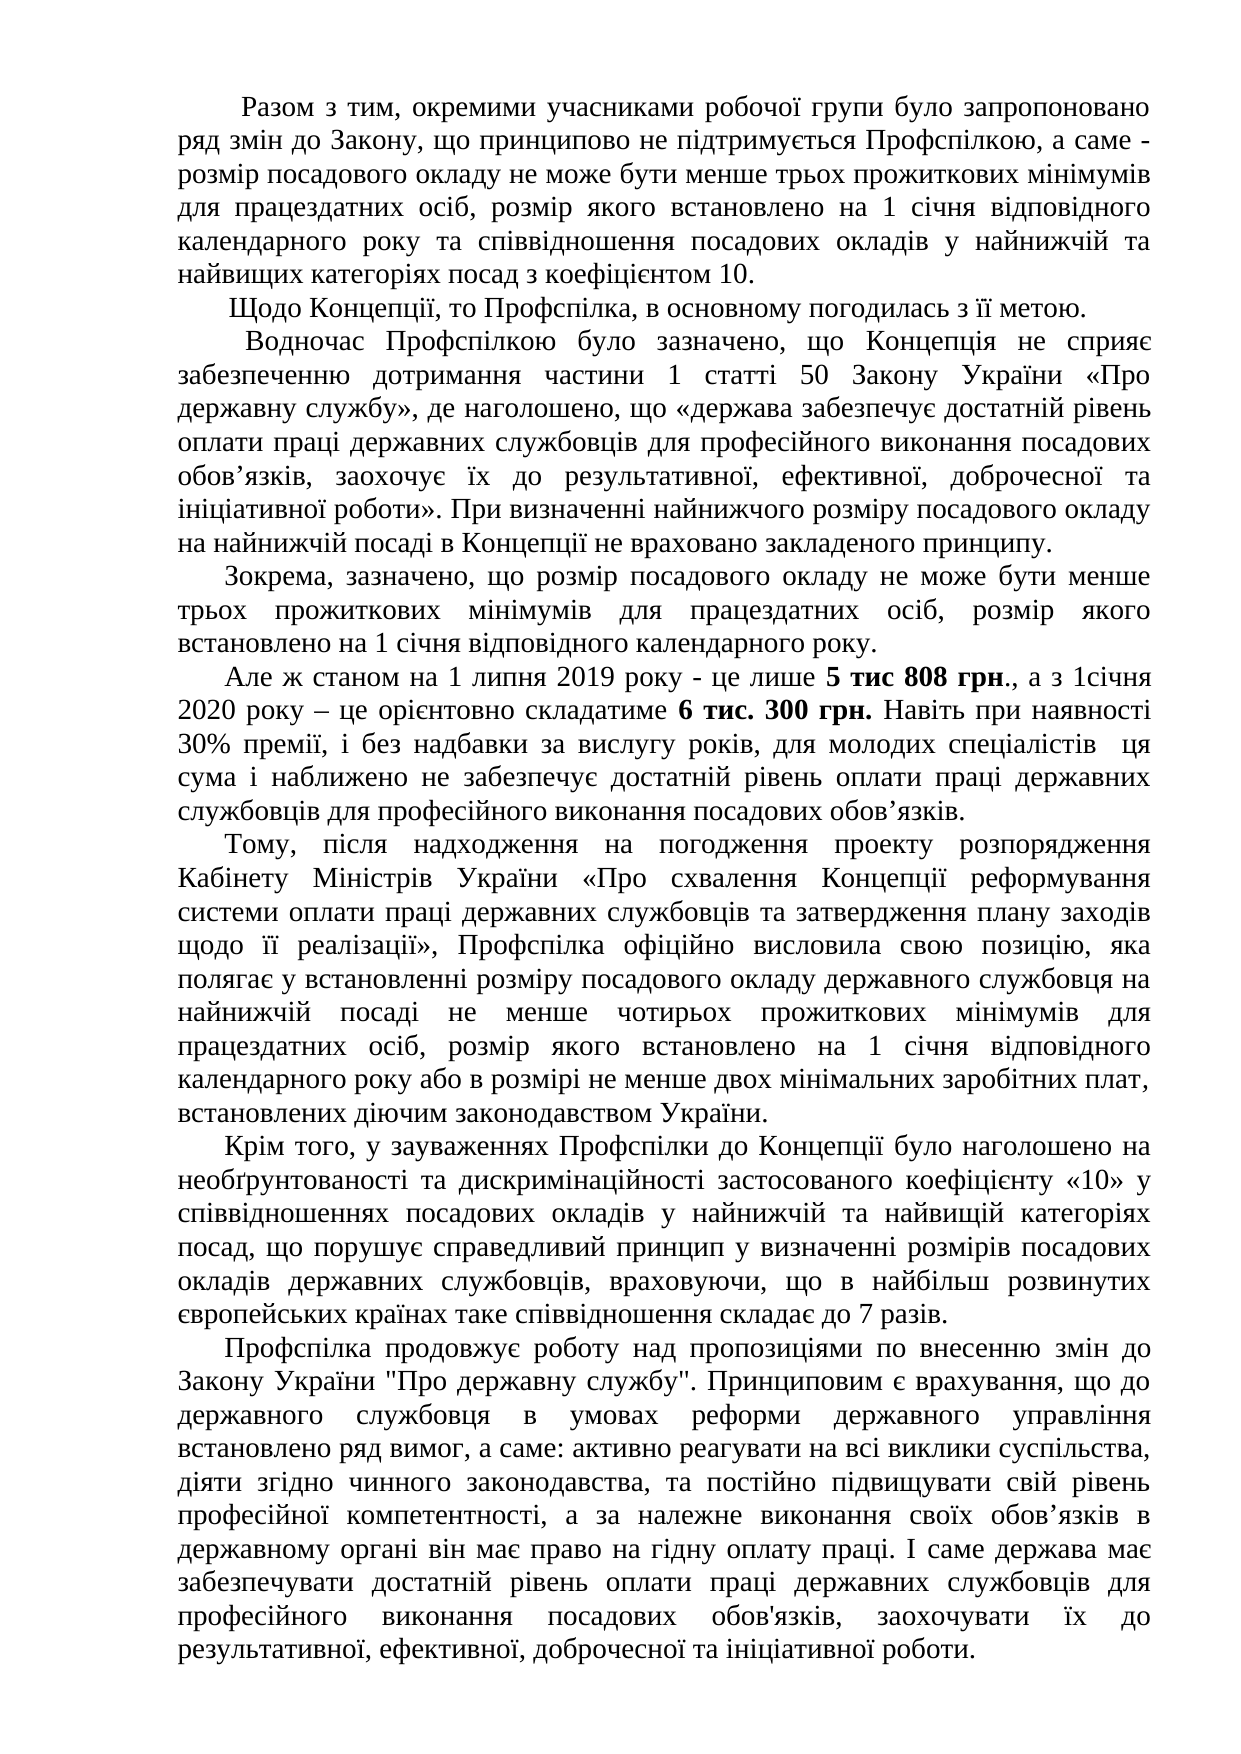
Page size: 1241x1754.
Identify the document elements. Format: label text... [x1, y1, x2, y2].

text Крім того, у зауваженнях Профспілки до Концепції було наголошено на необґрунтованості та дискримінаційності застосованого коефіцієнту «10» у співвідношеннях посадових окладів у найнижчій та найвищій категоріях посад, що порушує справедливий принцип у визначенні розмірів посадових окладів державних службовців, враховуючи, що в найбільш розвинутих європейських країнах таке співвідношення складає до 7 разів. [177, 1128, 1152, 1330]
text Водночас Профспілкою було зазначено, що Концепція не сприяє забезпеченню дотримання частини 1 статті 50 Закону України «Про державну службу», де наголошено, що «держава забезпечує достатній рівень оплати праці державних службовців для професійного виконання посадових обов’язків, заохочує їх до результативної, ефективної, доброчесної та ініціативної роботи». При визначенні найнижчого розміру посадового окладу на найнижчій посаді в Концепції не враховано закладеного принципу. [177, 323, 1152, 558]
text Тому, після надходження на погодження проекту розпорядження Кабінету Міністрів України «Про схвалення Концепції реформування системи оплати праці державних службовців та затвердження плану заходів щодо її реалізації», Профспілка офіційно висловила свою позицію, яка полягає у встановленні розміру посадового окладу державного службовця на найнижчій посаді не менше чотирьох прожиткових мінімумів для працездатних осіб, розмір якого встановлено на 1 січня відповідного календарного року або в розмірі не менше двох мінімальних заробітних плат, встановлених діючим законодавством України. [177, 827, 1152, 1128]
text Профспілка продовжує роботу над пропозиціями по внесенню змін до Закону України "Про державну службу". Принциповим є врахування, що до державного службовця в умовах реформи державного управління встановлено ряд вимог, а саме: активно реагувати на всі виклики суспільства, діяти згідно чинного законодавства, та постійно підвищувати свій рівень професійної компетентності, а за належне виконання своїх обов’язків в державному органі він має право на гідну оплату праці. І саме держава має забезпечувати достатній рівень оплати праці державних службовців для професійного виконання посадових обов'язків, заохочувати їх до результативної, ефективної, доброчесної та ініціативної роботи. [177, 1330, 1152, 1665]
text Але ж станом на 1 липня 2019 року - це лише 5 тис 808 грн., а з 1січня 2020 року – це орієнтовно складатиме 6 тис. 300 грн. Навіть при наявності 30% премії, і без надбавки за вислугу років, для молодих спеціалістів ця сума і наближено не забезпечує достатній рівень оплати праці державних службовців для професійного виконання посадових обов’язків. [177, 659, 1152, 827]
text Разом з тим, окремими учасниками робочої групи було запропоновано ряд змін до Закону, що принципово не підтримується Профспілкою, а саме - розмір посадового окладу не може бути менше трьох прожиткових мінімумів для працездатних осіб, розмір якого встановлено на 1 січня відповідного календарного року та співвідношення посадових окладів у найнижчій та найвищих категоріях посад з коефіцієнтом 10. [177, 89, 1152, 290]
text Щодо Концепції, то Профспілка, в основному погодилась з її метою. [177, 290, 1152, 323]
text Зокрема, зазначено, що розмір посадового окладу не може бути менше трьох прожиткових мінімумів для працездатних осіб, розмір якого встановлено на 1 січня відповідного календарного року. [177, 558, 1152, 659]
